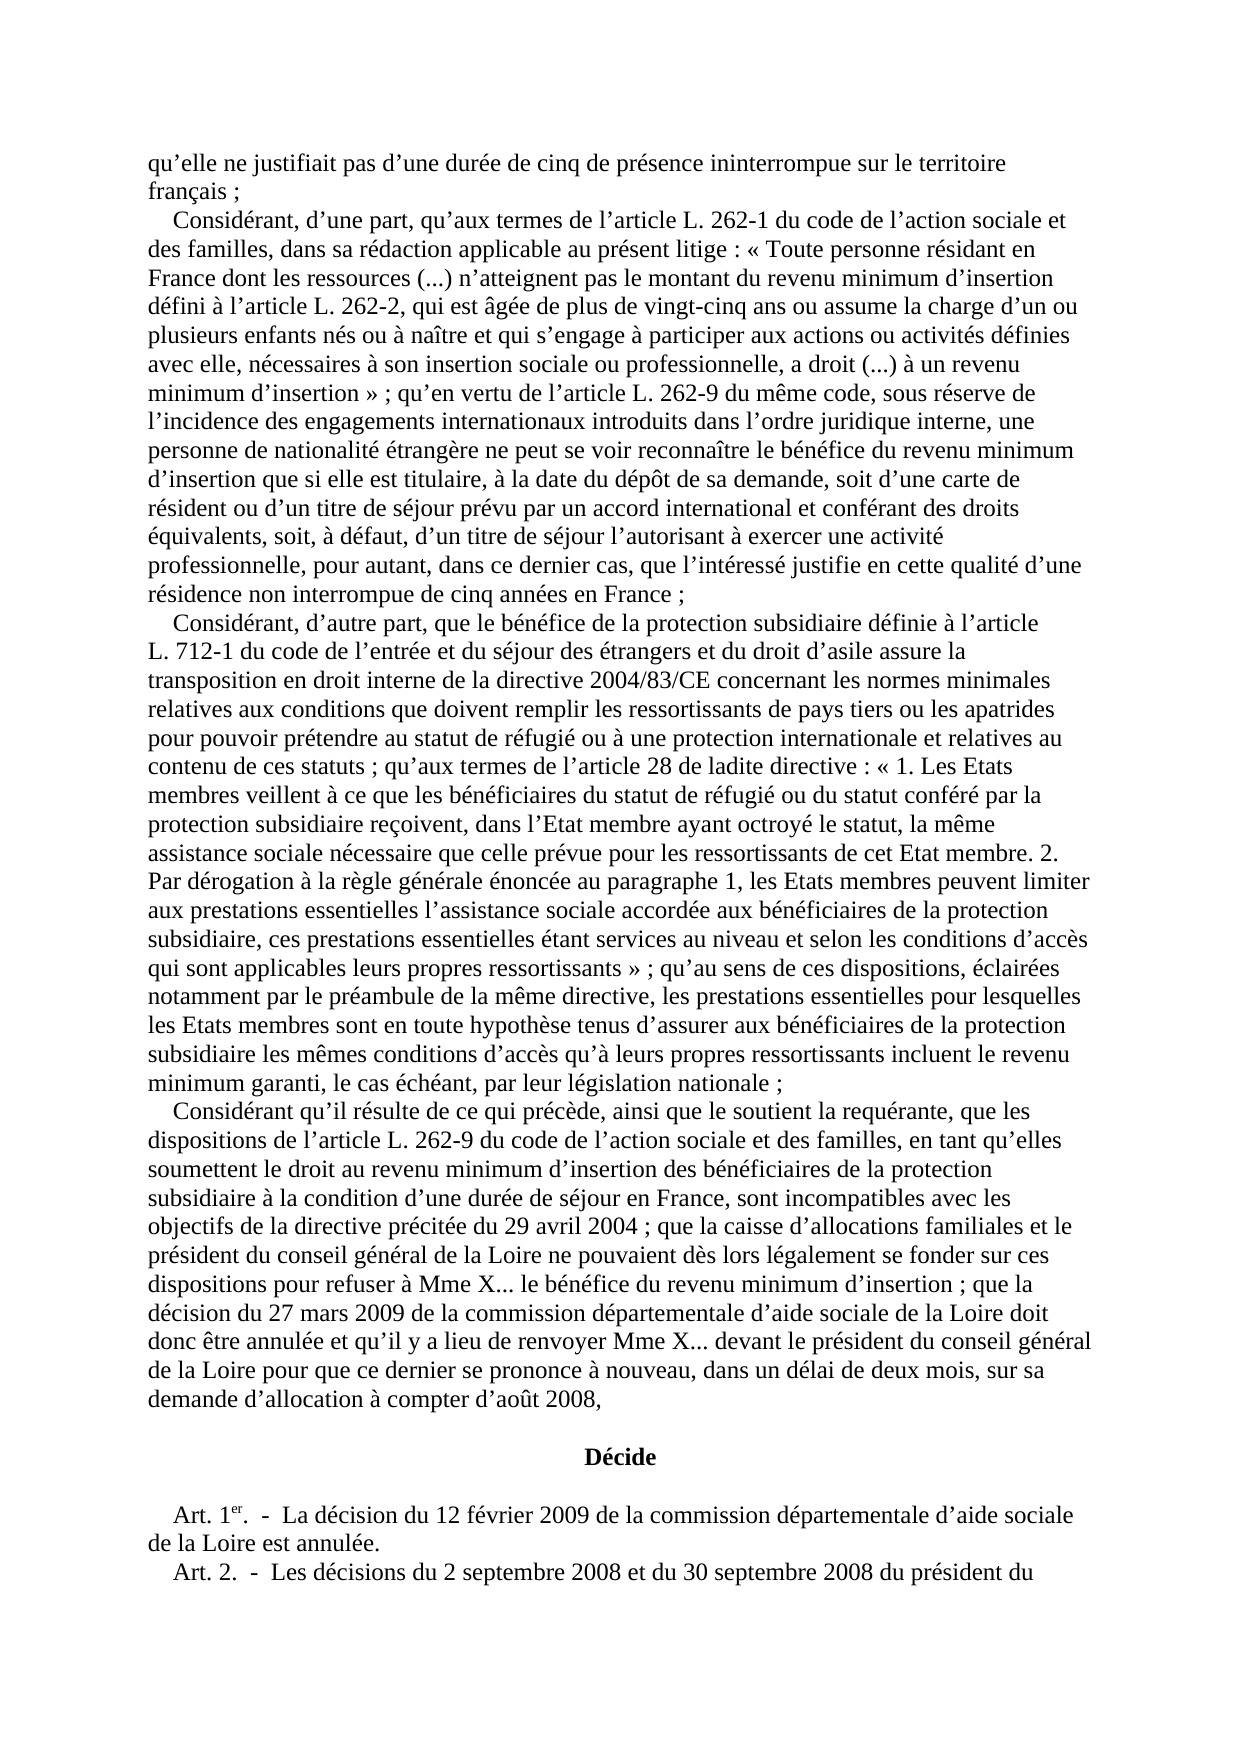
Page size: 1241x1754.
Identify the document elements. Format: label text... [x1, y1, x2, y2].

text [148, 148, 1093, 1413]
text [148, 1500, 1093, 1586]
text Décide [148, 1442, 1093, 1471]
